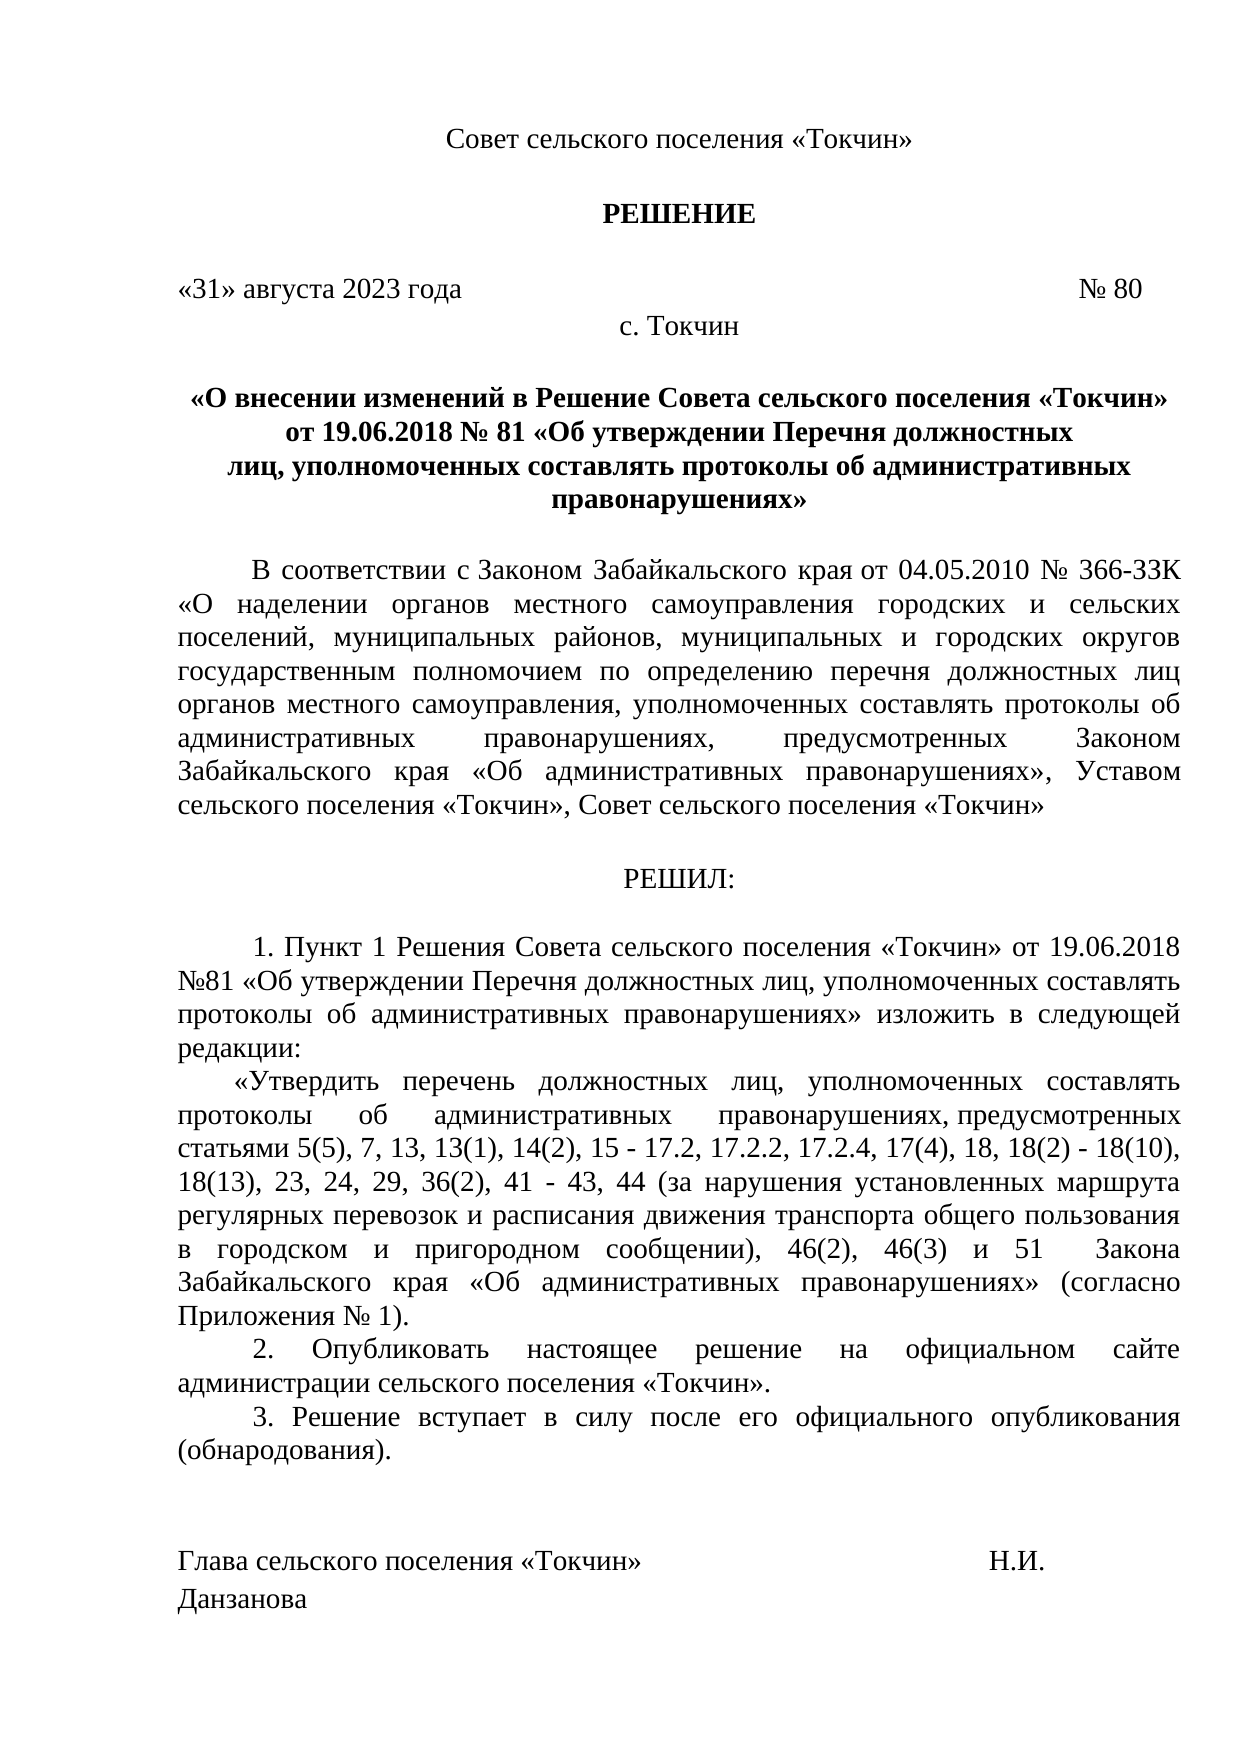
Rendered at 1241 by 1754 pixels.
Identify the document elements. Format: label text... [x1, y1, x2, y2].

text В соответствии с Законом Забайкальского края от 04.05.2010 № 366-ЗЗК «О наделении органов местного самоуправления городских и сельских поселений, муниципальных районов, муниципальных и городских округов государственным полномочием по определению перечня должностных лиц органов местного самоуправления, уполномоченных составлять протоколы об административных правонарушениях, предусмотренных Законом Забайкальского края «Об административных правонарушениях», Уставом сельского поселения «Токчин», Совет сельского поселения «Токчин» [177, 552, 1181, 821]
text 3. Решение вступает в силу после его официального опубликования (обнародования). [177, 1399, 1181, 1466]
text РЕШЕНИЕ [177, 193, 1181, 231]
text «Утвердить перечень должностных лиц, уполномоченных составлять протоколы об административных правонарушениях, предусмотренных статьями 5(5), 7, 13, 13(1), 14(2), 15 - 17.2, 17.2.2, 17.2.4, 17(4), 18, 18(2) - 18(10), 18(13), 23, 24, 29, 36(2), 41 - 43, 44 (за нарушения установленных маршрута регулярных перевозок и расписания движения транспорта общего пользования в городском и пригородном сообщении), 46(2), 46(3) и 51 Закона Забайкальского края «Об административных правонарушениях» (согласно Приложения № 1). [177, 1063, 1181, 1332]
text «31» августа 2023 года № 80 [177, 268, 1181, 306]
text от 19.06.2018 № 81 «Об утверждении Перечня должностных лиц, уполномоченных составлять протоколы об административных правонарушениях» [177, 414, 1181, 515]
text Глава сельского поселения «Токчин» Н.И. Данзанова [177, 1541, 1181, 1616]
text с. Токчин [177, 306, 1181, 343]
text 1. Пункт 1 Решения Совета сельского поселения «Токчин» от 19.06.2018 №81 «Об утверждении Перечня должностных лиц, уполномоченных составлять протоколы об административных правонарушениях» изложить в следующей редакции: [177, 929, 1181, 1063]
text 2. Опубликовать настоящее решение на официальном сайте администрации сельского поселения «Токчин». [177, 1332, 1181, 1399]
text РЕШИЛ: [177, 858, 1181, 896]
text «О внесении изменений в Решение Совета сельского поселения «Токчин» [177, 381, 1181, 414]
text Совет сельского поселения «Токчин» [177, 118, 1181, 156]
